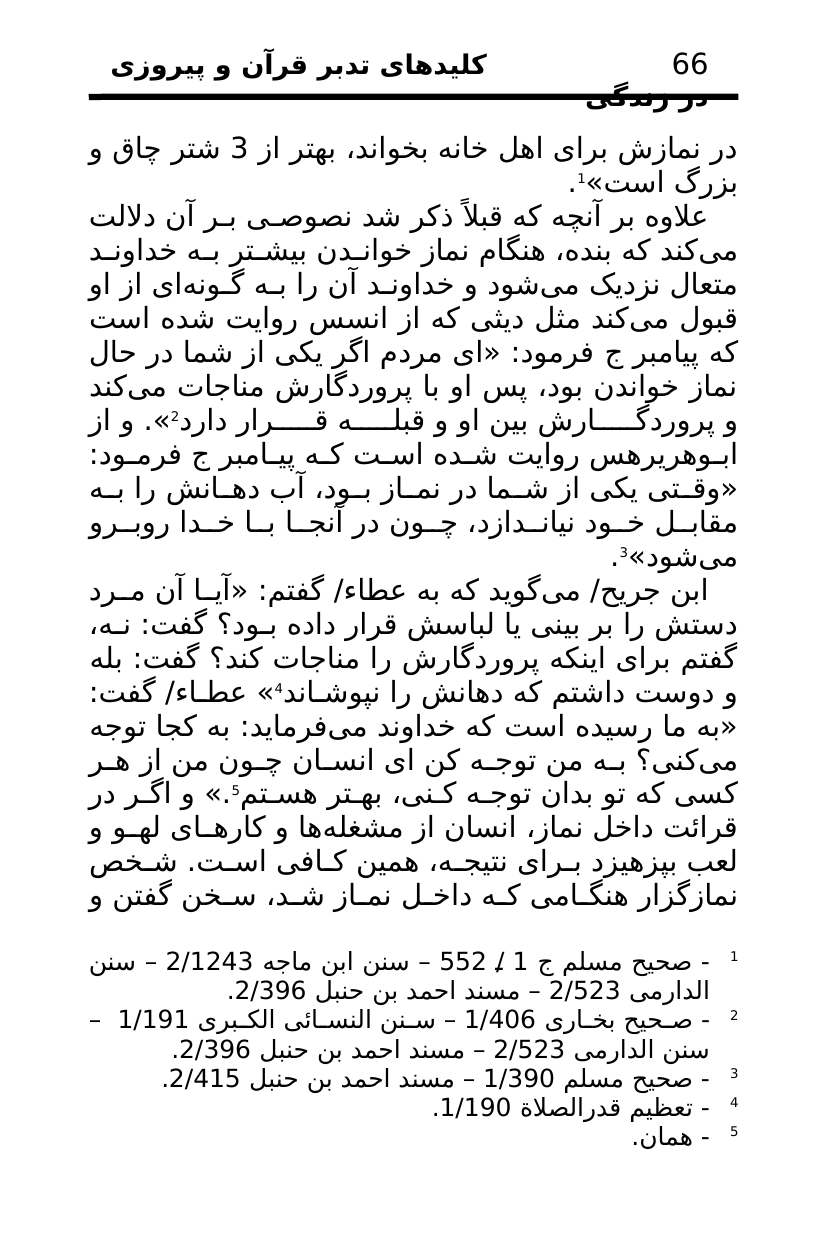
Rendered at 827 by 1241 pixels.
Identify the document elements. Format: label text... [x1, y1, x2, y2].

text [89, 132, 738, 199]
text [89, 573, 738, 913]
text علاوه بر آنچه که قبلاً ذکر شد نصوصی بر آن دلالت می‌کند که بنده، هنگام نماز خواندن بیشتر به خداوند متعال نزدیک می‌شود و خداوند آن را به گونه‌ای از او قبول می‌کند مثل دیثی که از انسس روایت شده است که پیامبر ج فرمود: «ای مردم اگر یکی از شما در حال نماز خواندن بود، پس او با پروردگارش مناجات می‌کند و پروردگارش بین او و قبله قرار دارد». و از ابوهریرهس روایت شده است که پیامبر ج فرمود: «وقتی یکی از شما در نماز بود، آب دهانش را به مقابل خود نیاندازد، چون در آنجا با خدا روبرو می‌شود». [89, 199, 738, 573]
